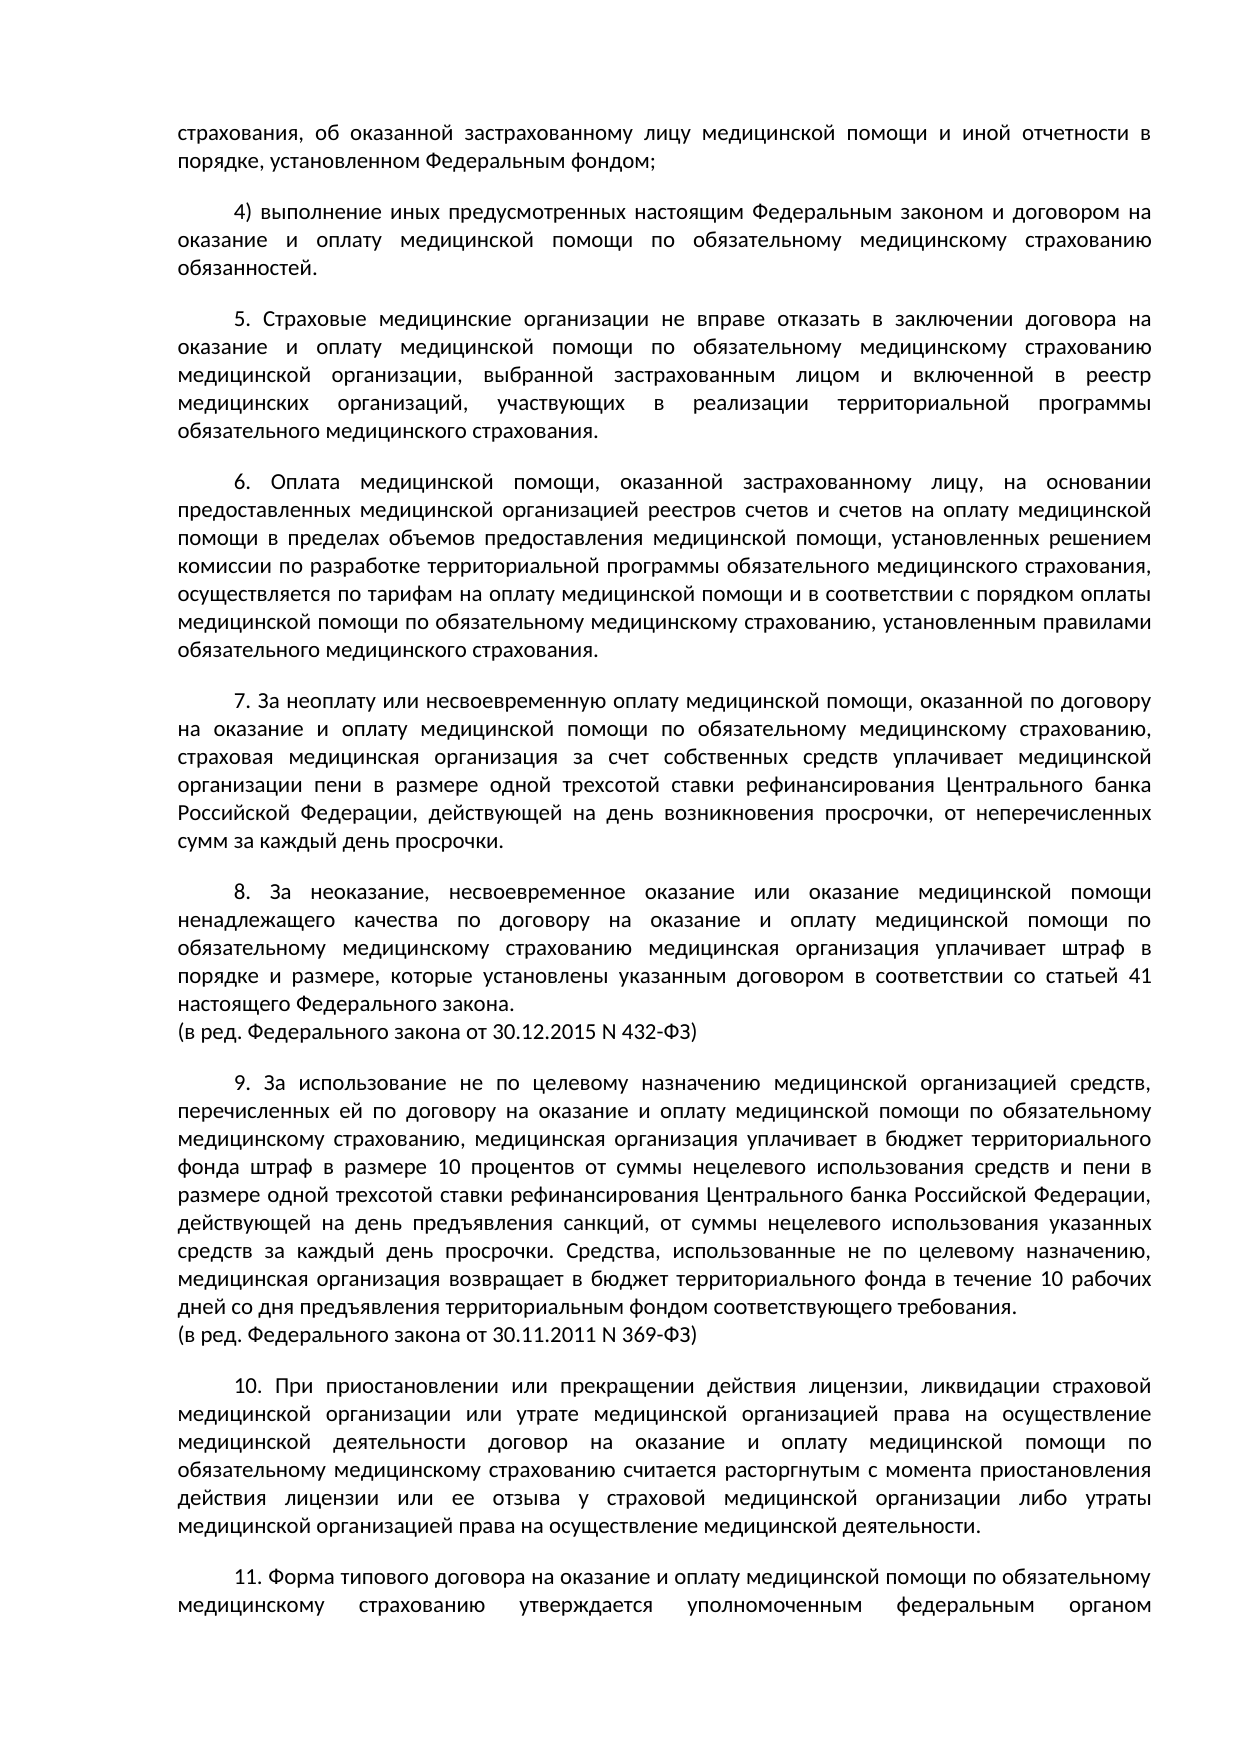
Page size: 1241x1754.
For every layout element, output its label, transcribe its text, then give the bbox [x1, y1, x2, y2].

text 6. Оплата медицинской помощи, оказанной застрахованному лицу, на основании предоставленных медицинской организацией реестров счетов и счетов на оплату медицинской помощи в пределах объемов предоставления медицинской помощи, установленных решением комиссии по разработке территориальной программы обязательного медицинского страхования, осуществляется по тарифам на оплату медицинской помощи и в соответствии с порядком оплаты медицинской помощи по обязательному медицинскому страхованию, установленным правилами обязательного медицинского страхования. [177, 467, 1152, 663]
text 4) выполнение иных предусмотренных настоящим Федеральным законом и договором на оказание и оплату медицинской помощи по обязательному медицинскому страхованию обязанностей. [177, 197, 1152, 281]
text 7. За неоплату или несвоевременную оплату медицинской помощи, оказанной по договору на оказание и оплату медицинской помощи по обязательному медицинскому страхованию, страховая медицинская организация за счет собственных средств уплачивает медицинской организации пени в размере одной трехсотой ставки рефинансирования Центрального банка Российской Федерации, действующей на день возникновения просрочки, от неперечисленных сумм за каждый день просрочки. [177, 686, 1152, 854]
text 8. За неоказание, несвоевременное оказание или оказание медицинской помощи ненадлежащего качества по договору на оказание и оплату медицинской помощи по обязательному медицинскому страхованию медицинская организация уплачивает штраф в порядке и размере, которые установлены указанным договором в соответствии со статьей 41 настоящего Федерального закона. [177, 877, 1152, 1017]
text 9. За использование не по целевому назначению медицинской организацией средств, перечисленных ей по договору на оказание и оплату медицинской помощи по обязательному медицинскому страхованию, медицинская организация уплачивает в бюджет территориального фонда штраф в размере 10 процентов от суммы нецелевого использования средств и пени в размере одной трехсотой ставки рефинансирования Центрального банка Российской Федерации, действующей на день предъявления санкций, от суммы нецелевого использования указанных средств за каждый день просрочки. Средства, использованные не по целевому назначению, медицинская организация возвращает в бюджет территориального фонда в течение 10 рабочих дней со дня предъявления территориальным фондом соответствующего требования. [177, 1068, 1152, 1320]
text (в ред. Федерального закона от 30.12.2015 N 432-ФЗ) [177, 1017, 1152, 1045]
text 5. Страховые медицинские организации не вправе отказать в заключении договора на оказание и оплату медицинской помощи по обязательному медицинскому страхованию медицинской организации, выбранной застрахованным лицом и включенной в реестр медицинских организаций, участвующих в реализации территориальной программы обязательного медицинского страхования. [177, 304, 1152, 444]
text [177, 118, 1152, 174]
text (в ред. Федерального закона от 30.11.2011 N 369-ФЗ) [177, 1320, 1152, 1348]
text 10. При приостановлении или прекращении действия лицензии, ликвидации страховой медицинской организации или утрате медицинской организацией права на осуществление медицинской деятельности договор на оказание и оплату медицинской помощи по обязательному медицинскому страхованию считается расторгнутым с момента приостановления действия лицензии или ее отзыва у страховой медицинской организации либо утраты медицинской организацией права на осуществление медицинской деятельности. [177, 1371, 1152, 1539]
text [177, 1562, 1152, 1618]
